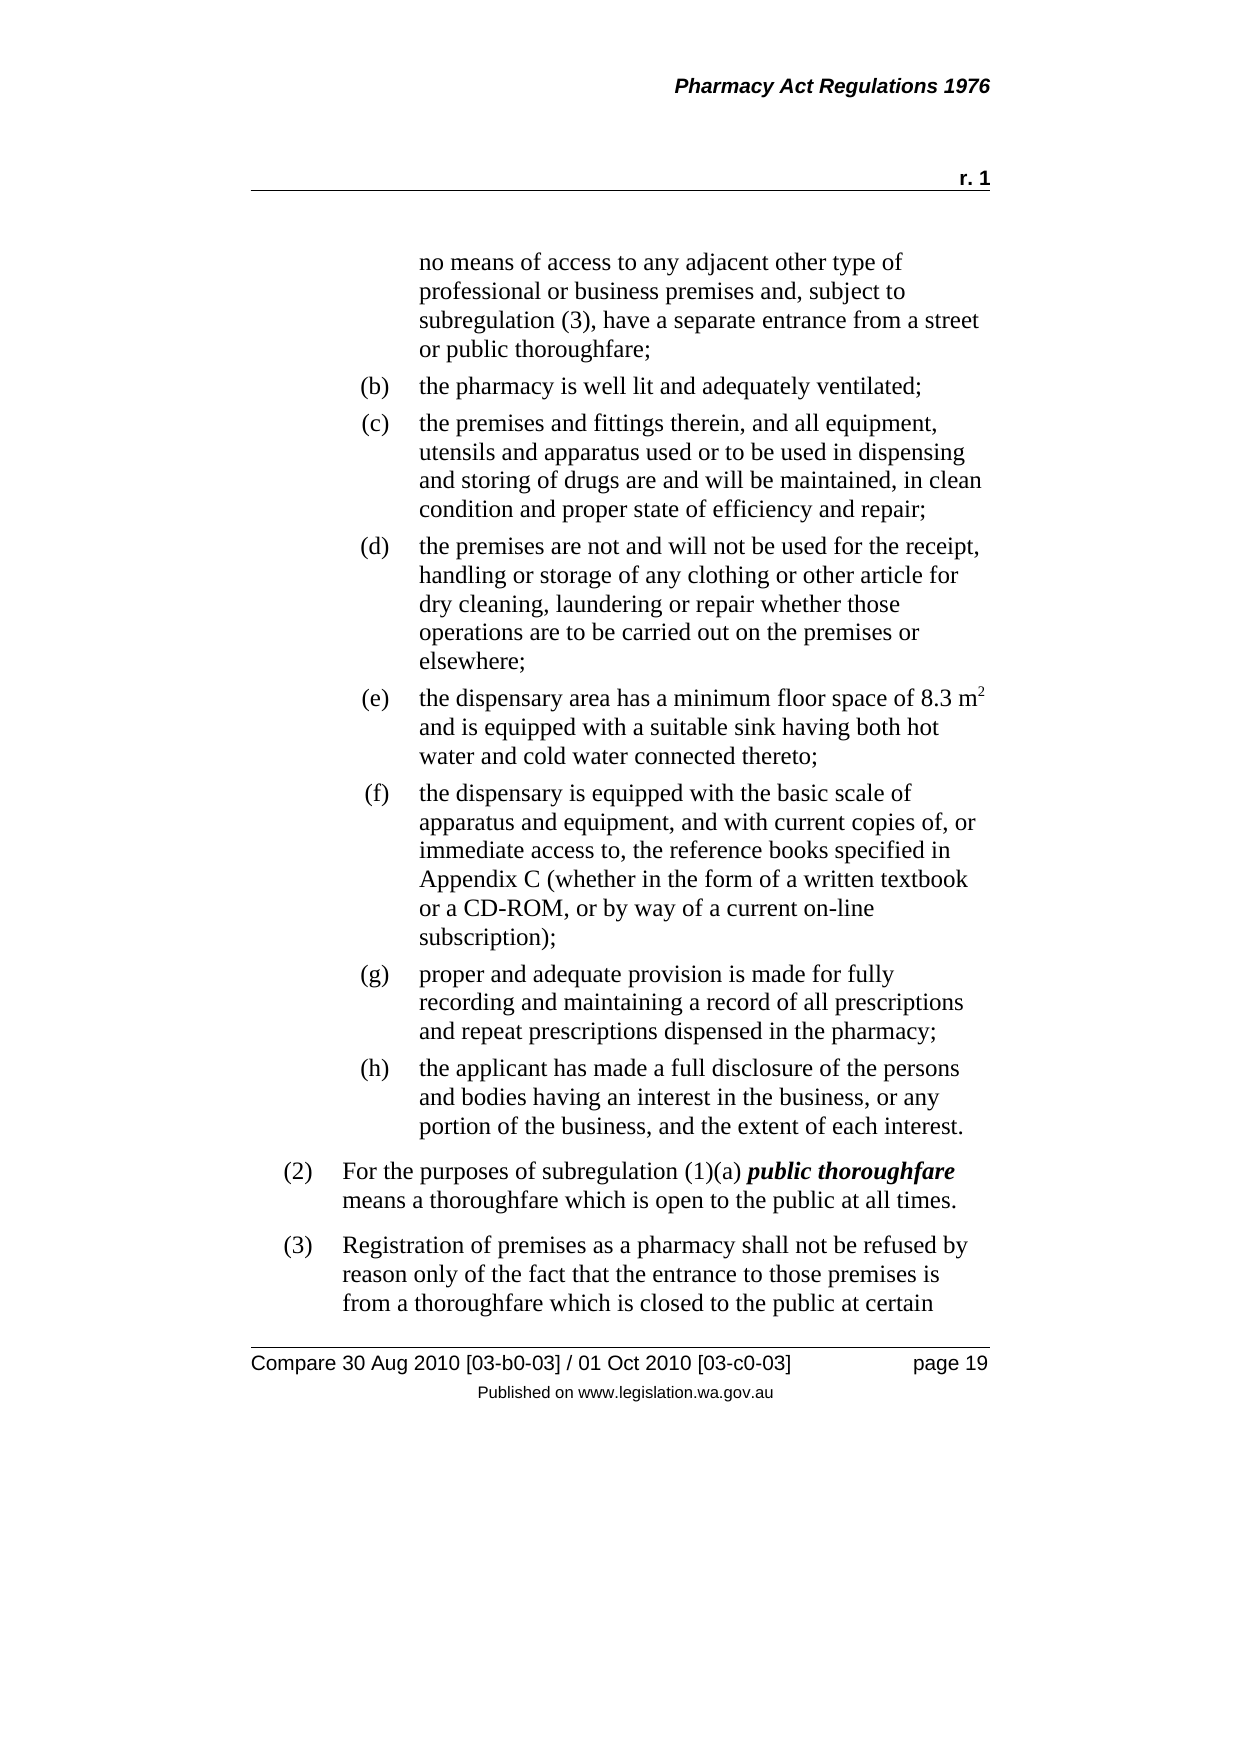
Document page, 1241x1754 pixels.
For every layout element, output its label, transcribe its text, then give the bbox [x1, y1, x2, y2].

text (c) the premises and fittings therein, and all equipment, utensils and apparatus used or to be used in dispensing and storing of drugs are and will be maintained, in clean condition and proper state of efficiency and repair; [251, 408, 990, 523]
text (g) proper and adequate provision is made for fully recording and maintaining a record of all prescriptions and repeat prescriptions dispensed in the pharmacy; [251, 959, 990, 1045]
text (d) the premises are not and will not be used for the receipt, handling or storage of any clothing or other article for dry cleaning, laundering or repair whether those operations are to be carried out on the premises or elsewhere; [251, 531, 990, 675]
text (e) the dispensary area has a minimum floor space of 8.3 m2 and is equipped with a suitable sink having both hot water and cold water connected thereto; [251, 683, 990, 769]
text (h) the applicant has made a full disclosure of the persons and bodies having an interest in the business, or any portion of the business, and the extent of each interest. [251, 1053, 990, 1139]
text (2) For the purposes of subregulation (1)(a) public thoroughfare means a thoroughfare which is open to the public at all times. [251, 1156, 990, 1214]
text (f) the dispensary is equipped with the basic scale of apparatus and equipment, and with current copies of, or immediate access to, the reference books specified in Appendix C (whether in the form of a written textbook or a CD-ROM, or by way of a current on-line subscription); [251, 778, 990, 950]
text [251, 247, 990, 362]
text (b) the pharmacy is well lit and adequately ventilated; [251, 371, 990, 399]
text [251, 1230, 990, 1317]
